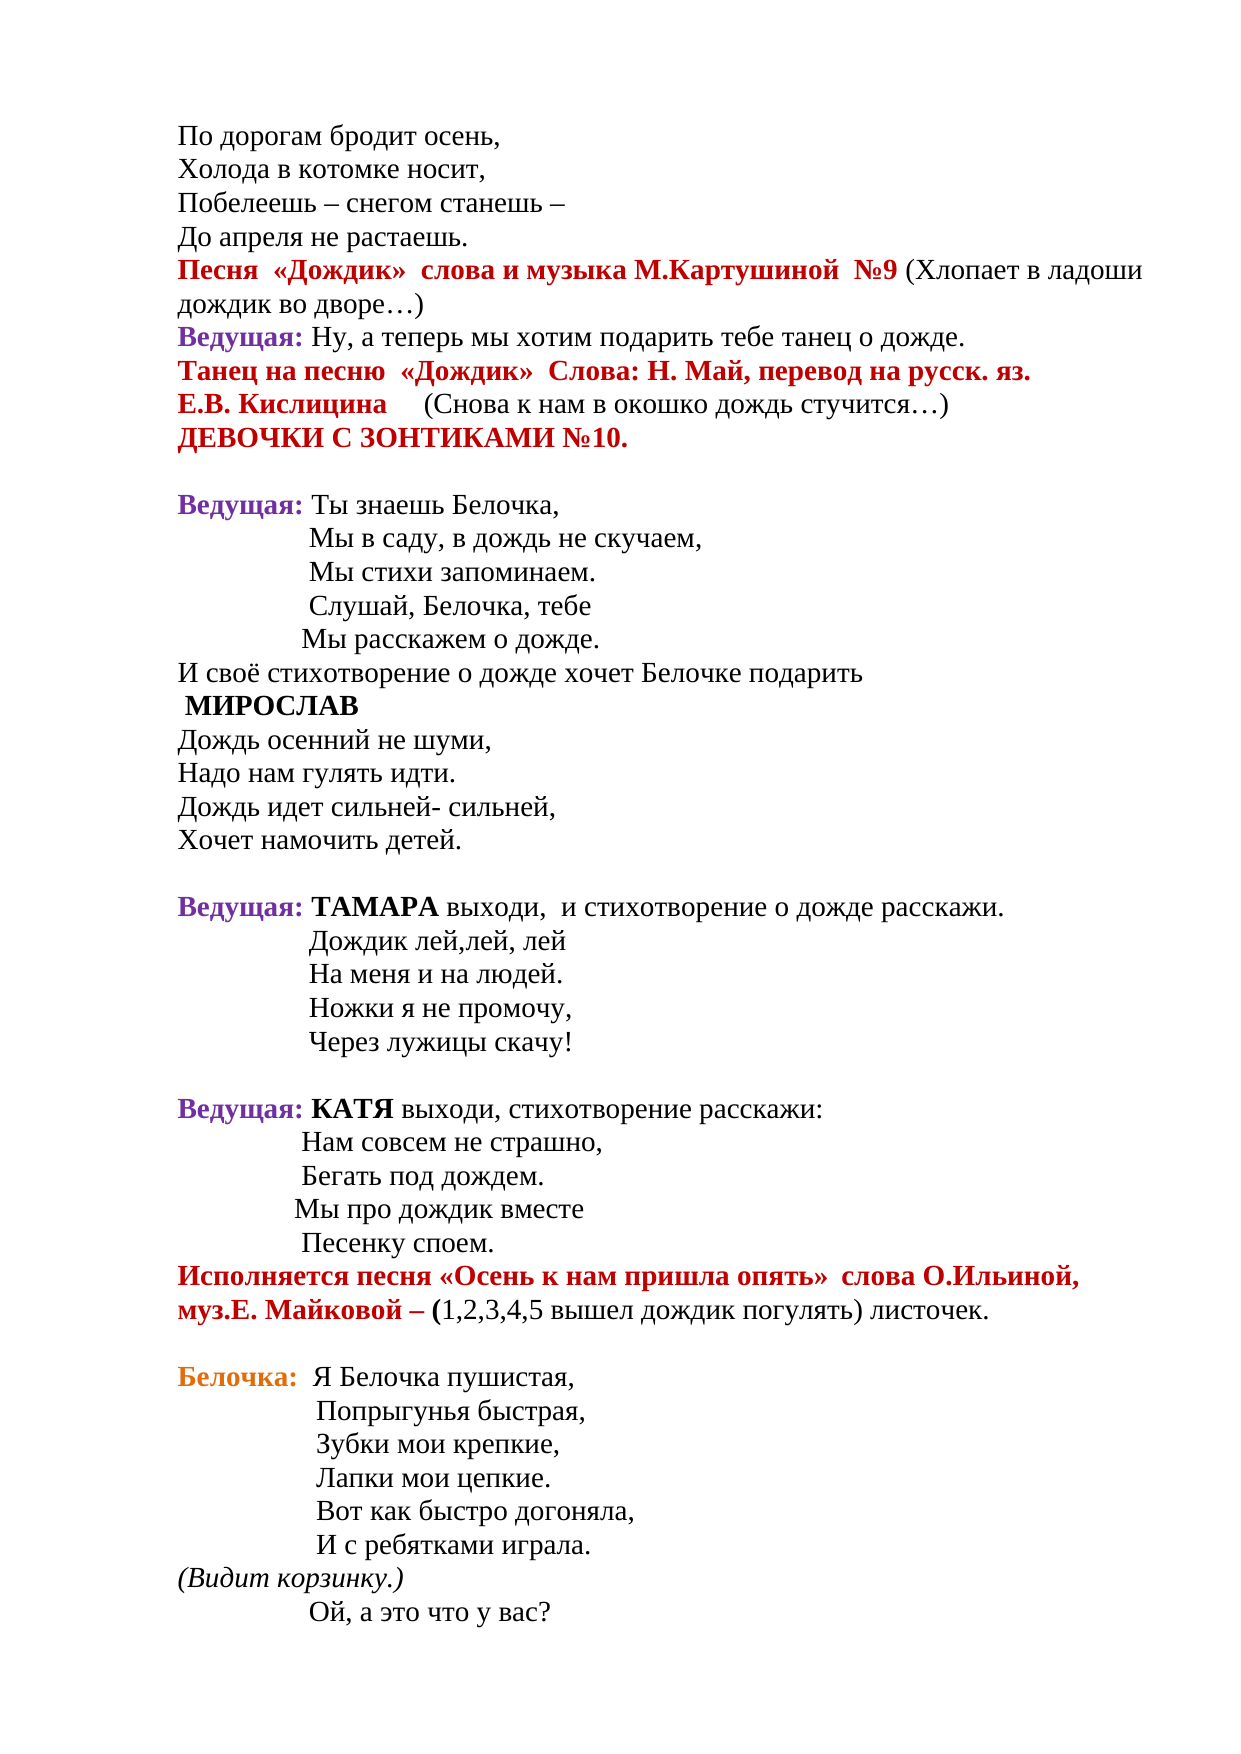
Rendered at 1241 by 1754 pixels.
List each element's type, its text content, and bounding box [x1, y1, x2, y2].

text Слушай, Белочка, тебе [177, 588, 1152, 621]
text Ой, а это что у вас? [177, 1594, 1152, 1627]
text Дождь осенний не шуми, [177, 722, 1152, 755]
text Ведущая: ТАМАРА выходи, и стихотворение о дожде расскажи. [177, 889, 1152, 923]
text По дорогам бродит осень, [177, 118, 1152, 152]
text И своё стихотворение о дожде хочет Белочке подарить [177, 655, 1152, 688]
text Ножки я не промочу, [177, 990, 1152, 1024]
text Белочка: Я Белочка пушистая, [177, 1359, 1152, 1393]
text Песенку споем. [177, 1225, 1152, 1258]
text Танец на песню «Дождик» Слова: Н. Май, перевод на русск. яз. [177, 353, 1152, 386]
text Через лужицы скачу! [177, 1024, 1152, 1057]
text И с ребятками играла. [177, 1527, 1152, 1560]
text Побелеешь – снегом станешь – [177, 185, 1152, 219]
text Мы в саду, в дождь не скучаем, [177, 521, 1152, 554]
text Мы стихи запоминаем. [177, 554, 1152, 588]
text Мы расскажем о дожде. [177, 621, 1152, 655]
text Дождик лей,лей, лей [177, 923, 1152, 957]
text Вот как быстро догоняла, [177, 1493, 1152, 1527]
text Зубки мои крепкие, [177, 1426, 1152, 1460]
text МИРОСЛАВ [177, 688, 1152, 722]
text Е.В. Кислицина (Снова к нам в окошко дождь стучится…) [177, 386, 1152, 420]
text Бегать под дождем. [177, 1158, 1152, 1191]
text До апреля не растаешь. [177, 219, 1152, 252]
text Хочет намочить детей. [177, 822, 1152, 856]
text ДЕВОЧКИ С ЗОНТИКАМИ №10. [177, 420, 1152, 453]
text Лапки мои цепкие. [177, 1460, 1152, 1493]
text Ведущая: КАТЯ выходи, стихотворение расскажи: [177, 1091, 1152, 1124]
text Холода в котомке носит, [177, 152, 1152, 185]
text Песня «Дождик» слова и музыка М.Картушиной №9 (Хлопает в ладоши дождик во дворе…) [177, 252, 1152, 319]
text Нам совсем не страшно, [177, 1124, 1152, 1158]
text Мы про дождик вместе [177, 1191, 1152, 1225]
text Попрыгунья быстрая, [177, 1393, 1152, 1426]
text Исполняется песня «Осень к нам пришла опять» слова О.Ильиной, муз.Е. Майковой – (1,2,3,4,5 вышел дождик погулять) листочек. [177, 1258, 1152, 1326]
text На меня и на людей. [177, 957, 1152, 990]
text (Видит корзинку.) [177, 1560, 1152, 1594]
text Дождь идет сильней- сильней, [177, 789, 1152, 822]
text Ведущая: Ну, а теперь мы хотим подарить тебе танец о дожде. [177, 319, 1152, 353]
text Ведущая: Ты знаешь Белочка, [177, 487, 1152, 521]
text Надо нам гулять идти. [177, 755, 1152, 789]
